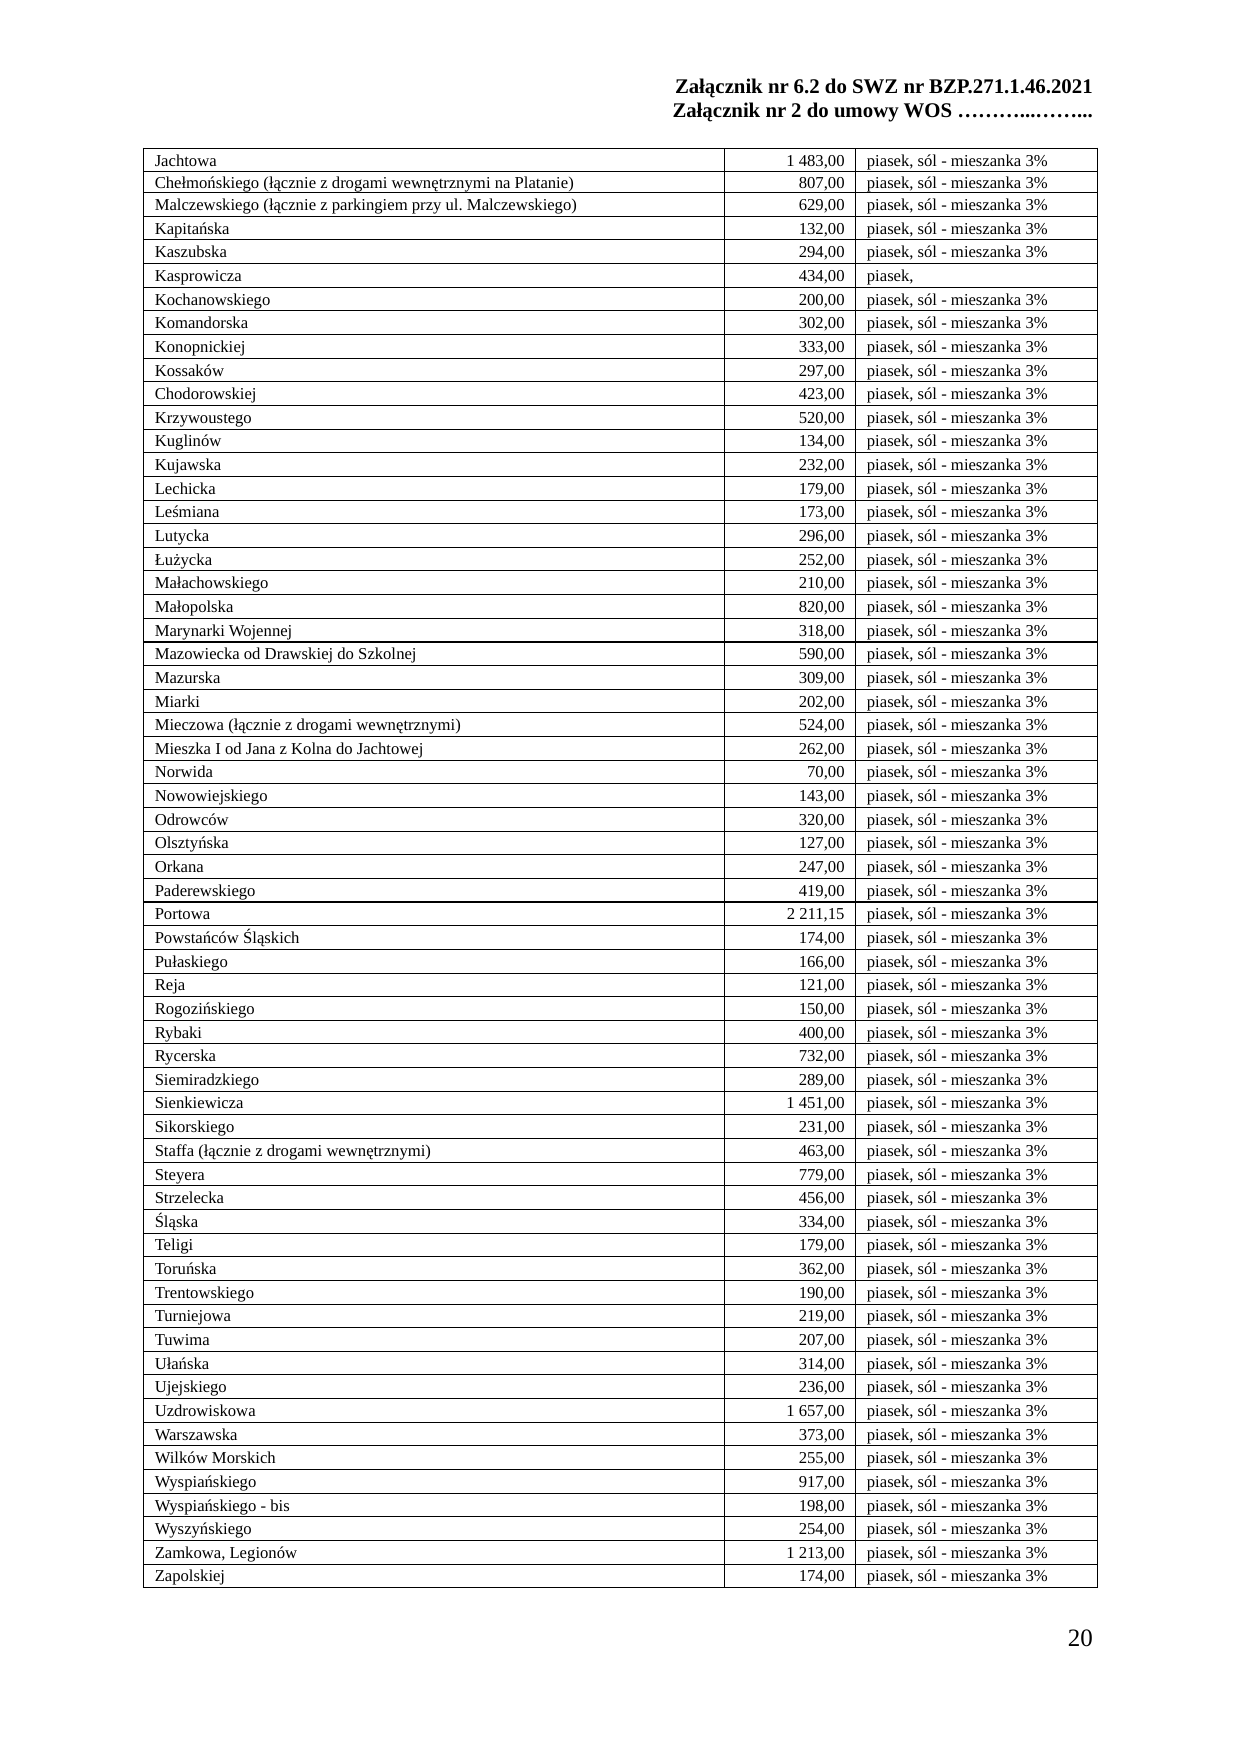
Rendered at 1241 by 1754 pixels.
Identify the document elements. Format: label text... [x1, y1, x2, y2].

table_cell 200,00 [725, 288, 855, 310]
table_cell 373,00 [725, 1423, 855, 1445]
table_cell 127,00 [725, 832, 855, 854]
table_cell piasek, sól - mieszanka 3% [856, 1446, 1097, 1469]
table_cell piasek, [856, 264, 1097, 287]
table_cell piasek, sól - mieszanka 3% [856, 477, 1097, 499]
table_cell piasek, sól - mieszanka 3% [856, 1186, 1097, 1209]
table_cell Toruńska [144, 1257, 724, 1280]
table_cell Kochanowskiego [144, 288, 724, 310]
table_cell Tuwima [144, 1328, 724, 1351]
table_cell piasek, sól - mieszanka 3% [856, 240, 1097, 263]
table_cell 121,00 [725, 974, 855, 996]
table_cell Strzelecka [144, 1186, 724, 1209]
table_cell Konopnickiej [144, 335, 724, 358]
table_cell Wilków Morskich [144, 1446, 724, 1469]
table_cell 1 657,00 [725, 1399, 855, 1422]
table_cell 289,00 [725, 1068, 855, 1091]
table_cell piasek, sól - mieszanka 3% [856, 1021, 1097, 1043]
table_cell piasek, sól - mieszanka 3% [856, 382, 1097, 405]
table_cell Trentowskiego [144, 1281, 724, 1303]
table_cell 362,00 [725, 1257, 855, 1280]
table_cell 314,00 [725, 1352, 855, 1374]
table_cell piasek, sól - mieszanka 3% [856, 1423, 1097, 1445]
table_cell Kasprowicza [144, 264, 724, 287]
table_cell piasek, sól - mieszanka 3% [856, 1281, 1097, 1303]
table_cell 262,00 [725, 737, 855, 759]
table_cell Śląska [144, 1210, 724, 1232]
table_cell Staffa (łącznie z drogami wewnętrznymi) [144, 1139, 724, 1162]
table_cell Rycerska [144, 1044, 724, 1067]
table_cell 807,00 [725, 172, 855, 192]
table_cell piasek, sól - mieszanka 3% [856, 926, 1097, 949]
table_cell piasek, sól - mieszanka 3% [856, 359, 1097, 381]
table_cell piasek, sól - mieszanka 3% [856, 217, 1097, 239]
table_cell Paderewskiego [144, 879, 724, 901]
table_cell 190,00 [725, 1281, 855, 1303]
table_cell 419,00 [725, 879, 855, 901]
table_cell Chodorowskiej [144, 382, 724, 405]
table_cell piasek, sól - mieszanka 3% [856, 666, 1097, 689]
table_cell 456,00 [725, 1186, 855, 1209]
table_cell 1 213,00 [725, 1541, 855, 1563]
table_cell piasek, sól - mieszanka 3% [856, 406, 1097, 428]
table_cell piasek, sól - mieszanka 3% [856, 453, 1097, 476]
table_cell 150,00 [725, 997, 855, 1020]
table_cell piasek, sól - mieszanka 3% [856, 1210, 1097, 1232]
table_cell 174,00 [725, 926, 855, 949]
table_cell Norwida [144, 761, 724, 783]
table_cell Odrowców [144, 808, 724, 831]
table_cell 820,00 [725, 595, 855, 618]
table_cell piasek, sól - mieszanka 3% [856, 1375, 1097, 1398]
table_cell Ułańska [144, 1352, 724, 1374]
table_cell Kossaków [144, 359, 724, 381]
table_cell piasek, sól - mieszanka 3% [856, 619, 1097, 641]
table_cell piasek, sól - mieszanka 3% [856, 737, 1097, 759]
table_cell Wyspiańskiego - bis [144, 1494, 724, 1516]
table_cell piasek, sól - mieszanka 3% [856, 548, 1097, 570]
table_cell Mazurska [144, 666, 724, 689]
table_cell 210,00 [725, 571, 855, 594]
table_cell piasek, sól - mieszanka 3% [856, 1541, 1097, 1563]
table_cell piasek, sól - mieszanka 3% [856, 335, 1097, 358]
table_cell 202,00 [725, 690, 855, 712]
table_cell 134,00 [725, 430, 855, 452]
table_cell Leśmiana [144, 501, 724, 523]
table_cell 400,00 [725, 1021, 855, 1043]
table_cell piasek, sól - mieszanka 3% [856, 690, 1097, 712]
table_cell 1 483,00 [725, 149, 855, 171]
table_cell 296,00 [725, 524, 855, 547]
table_cell Olsztyńska [144, 832, 724, 854]
table_cell 143,00 [725, 784, 855, 807]
table_cell 254,00 [725, 1517, 855, 1540]
table_cell 173,00 [725, 501, 855, 523]
table_cell piasek, sól - mieszanka 3% [856, 1044, 1097, 1067]
table_cell Mieczowa (łącznie z drogami wewnętrznymi) [144, 713, 724, 736]
table_cell 236,00 [725, 1375, 855, 1398]
table_cell Sikorskiego [144, 1115, 724, 1138]
table_cell Portowa [144, 903, 724, 925]
table_cell 524,00 [725, 713, 855, 736]
table_cell Marynarki Wojennej [144, 619, 724, 641]
table_cell 463,00 [725, 1139, 855, 1162]
table_cell 179,00 [725, 1234, 855, 1256]
table_cell Chełmońskiego (łącznie z drogami wewnętrznymi na Platanie) [144, 172, 724, 192]
table_cell Rogozińskiego [144, 997, 724, 1020]
table_cell 590,00 [725, 643, 855, 665]
table_cell 231,00 [725, 1115, 855, 1138]
table_cell Malczewskiego (łącznie z parkingiem przy ul. Malczewskiego) [144, 193, 724, 216]
table_cell Pułaskiego [144, 950, 724, 972]
table_cell piasek, sól - mieszanka 3% [856, 595, 1097, 618]
table_cell Rybaki [144, 1021, 724, 1043]
table_cell piasek, sól - mieszanka 3% [856, 193, 1097, 216]
table_cell Kuglinów [144, 430, 724, 452]
table_cell piasek, sól - mieszanka 3% [856, 430, 1097, 452]
table_cell piasek, sól - mieszanka 3% [856, 713, 1097, 736]
table_cell piasek, sól - mieszanka 3% [856, 974, 1097, 996]
table_cell 132,00 [725, 217, 855, 239]
table_cell Wyspiańskiego [144, 1470, 724, 1493]
table_cell piasek, sól - mieszanka 3% [856, 643, 1097, 665]
table_cell 779,00 [725, 1163, 855, 1185]
table_cell Steyera [144, 1163, 724, 1185]
table_cell piasek, sól - mieszanka 3% [856, 855, 1097, 878]
table_cell piasek, sól - mieszanka 3% [856, 761, 1097, 783]
table_cell piasek, sól - mieszanka 3% [856, 1494, 1097, 1516]
table_cell piasek, sól - mieszanka 3% [856, 808, 1097, 831]
table_cell 255,00 [725, 1446, 855, 1469]
table_cell piasek, sól - mieszanka 3% [856, 1139, 1097, 1162]
table_cell piasek, sól - mieszanka 3% [856, 997, 1097, 1020]
table_cell 334,00 [725, 1210, 855, 1232]
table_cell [856, 1565, 1097, 1587]
table_cell piasek, sól - mieszanka 3% [856, 950, 1097, 972]
table_cell piasek, sól - mieszanka 3% [856, 1234, 1097, 1256]
table_cell 1 451,00 [725, 1092, 855, 1114]
table_cell 302,00 [725, 311, 855, 334]
table_cell Miarki [144, 690, 724, 712]
table_cell Turniejowa [144, 1305, 724, 1327]
table_cell 70,00 [725, 761, 855, 783]
table_cell piasek, sól - mieszanka 3% [856, 501, 1097, 523]
table_cell Kapitańska [144, 217, 724, 239]
table_cell piasek, sól - mieszanka 3% [856, 1328, 1097, 1351]
table_cell Jachtowa [144, 149, 724, 171]
table_cell Zapolskiej [144, 1565, 724, 1587]
table_cell Lechicka [144, 477, 724, 499]
table_cell 294,00 [725, 240, 855, 263]
table_cell Kujawska [144, 453, 724, 476]
table_cell Ujejskiego [144, 1375, 724, 1398]
table_cell piasek, sól - mieszanka 3% [856, 1115, 1097, 1138]
table_cell 423,00 [725, 382, 855, 405]
table_cell 320,00 [725, 808, 855, 831]
table_cell Krzywoustego [144, 406, 724, 428]
table_cell 219,00 [725, 1305, 855, 1327]
table_cell Reja [144, 974, 724, 996]
table_cell Siemiradzkiego [144, 1068, 724, 1091]
table_cell piasek, sól - mieszanka 3% [856, 288, 1097, 310]
table_cell Kaszubska [144, 240, 724, 263]
table_cell piasek, sól - mieszanka 3% [856, 1092, 1097, 1114]
table_cell piasek, sól - mieszanka 3% [856, 571, 1097, 594]
table_cell 174,00 [725, 1565, 855, 1587]
table_cell Sienkiewicza [144, 1092, 724, 1114]
table_cell piasek, sól - mieszanka 3% [856, 1399, 1097, 1422]
table_cell piasek, sól - mieszanka 3% [856, 524, 1097, 547]
table_cell 297,00 [725, 359, 855, 381]
table_cell piasek, sól - mieszanka 3% [856, 1470, 1097, 1493]
table_cell Teligi [144, 1234, 724, 1256]
table_cell piasek, sól - mieszanka 3% [856, 1068, 1097, 1091]
table_cell 732,00 [725, 1044, 855, 1067]
table_cell piasek, sól - mieszanka 3% [856, 1305, 1097, 1327]
table_cell piasek, sól - mieszanka 3% [856, 1163, 1097, 1185]
table_cell piasek, sól - mieszanka 3% [856, 832, 1097, 854]
table_cell piasek, sól - mieszanka 3% [856, 311, 1097, 334]
table_cell Komandorska [144, 311, 724, 334]
table_cell 434,00 [725, 264, 855, 287]
table_cell Nowowiejskiego [144, 784, 724, 807]
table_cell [856, 149, 1097, 171]
table_cell 252,00 [725, 548, 855, 570]
table_cell 247,00 [725, 855, 855, 878]
table_cell 166,00 [725, 950, 855, 972]
table_cell piasek, sól - mieszanka 3% [856, 784, 1097, 807]
table_cell piasek, sól - mieszanka 3% [856, 172, 1097, 192]
table_cell 2 211,15 [725, 903, 855, 925]
table_cell 318,00 [725, 619, 855, 641]
table_cell 207,00 [725, 1328, 855, 1351]
table_cell 629,00 [725, 193, 855, 216]
table_cell Zamkowa, Legionów [144, 1541, 724, 1563]
table_cell Łużycka [144, 548, 724, 570]
table_cell 179,00 [725, 477, 855, 499]
table_cell Lutycka [144, 524, 724, 547]
table_cell piasek, sól - mieszanka 3% [856, 903, 1097, 925]
table_cell Uzdrowiskowa [144, 1399, 724, 1422]
table_cell 232,00 [725, 453, 855, 476]
table_cell Małachowskiego [144, 571, 724, 594]
table_cell piasek, sól - mieszanka 3% [856, 1517, 1097, 1540]
table_cell 333,00 [725, 335, 855, 358]
table_cell piasek, sól - mieszanka 3% [856, 1257, 1097, 1280]
table_cell 198,00 [725, 1494, 855, 1516]
table_cell Orkana [144, 855, 724, 878]
table_cell Powstańców Śląskich [144, 926, 724, 949]
table_cell 520,00 [725, 406, 855, 428]
table_cell Mieszka I od Jana z Kolna do Jachtowej [144, 737, 724, 759]
table_cell Wyszyńskiego [144, 1517, 724, 1540]
table_cell 309,00 [725, 666, 855, 689]
table_cell Warszawska [144, 1423, 724, 1445]
table_cell piasek, sól - mieszanka 3% [856, 1352, 1097, 1374]
table_cell Małopolska [144, 595, 724, 618]
table_cell 917,00 [725, 1470, 855, 1493]
table_cell piasek, sól - mieszanka 3% [856, 879, 1097, 901]
table_cell Mazowiecka od Drawskiej do Szkolnej [144, 643, 724, 665]
